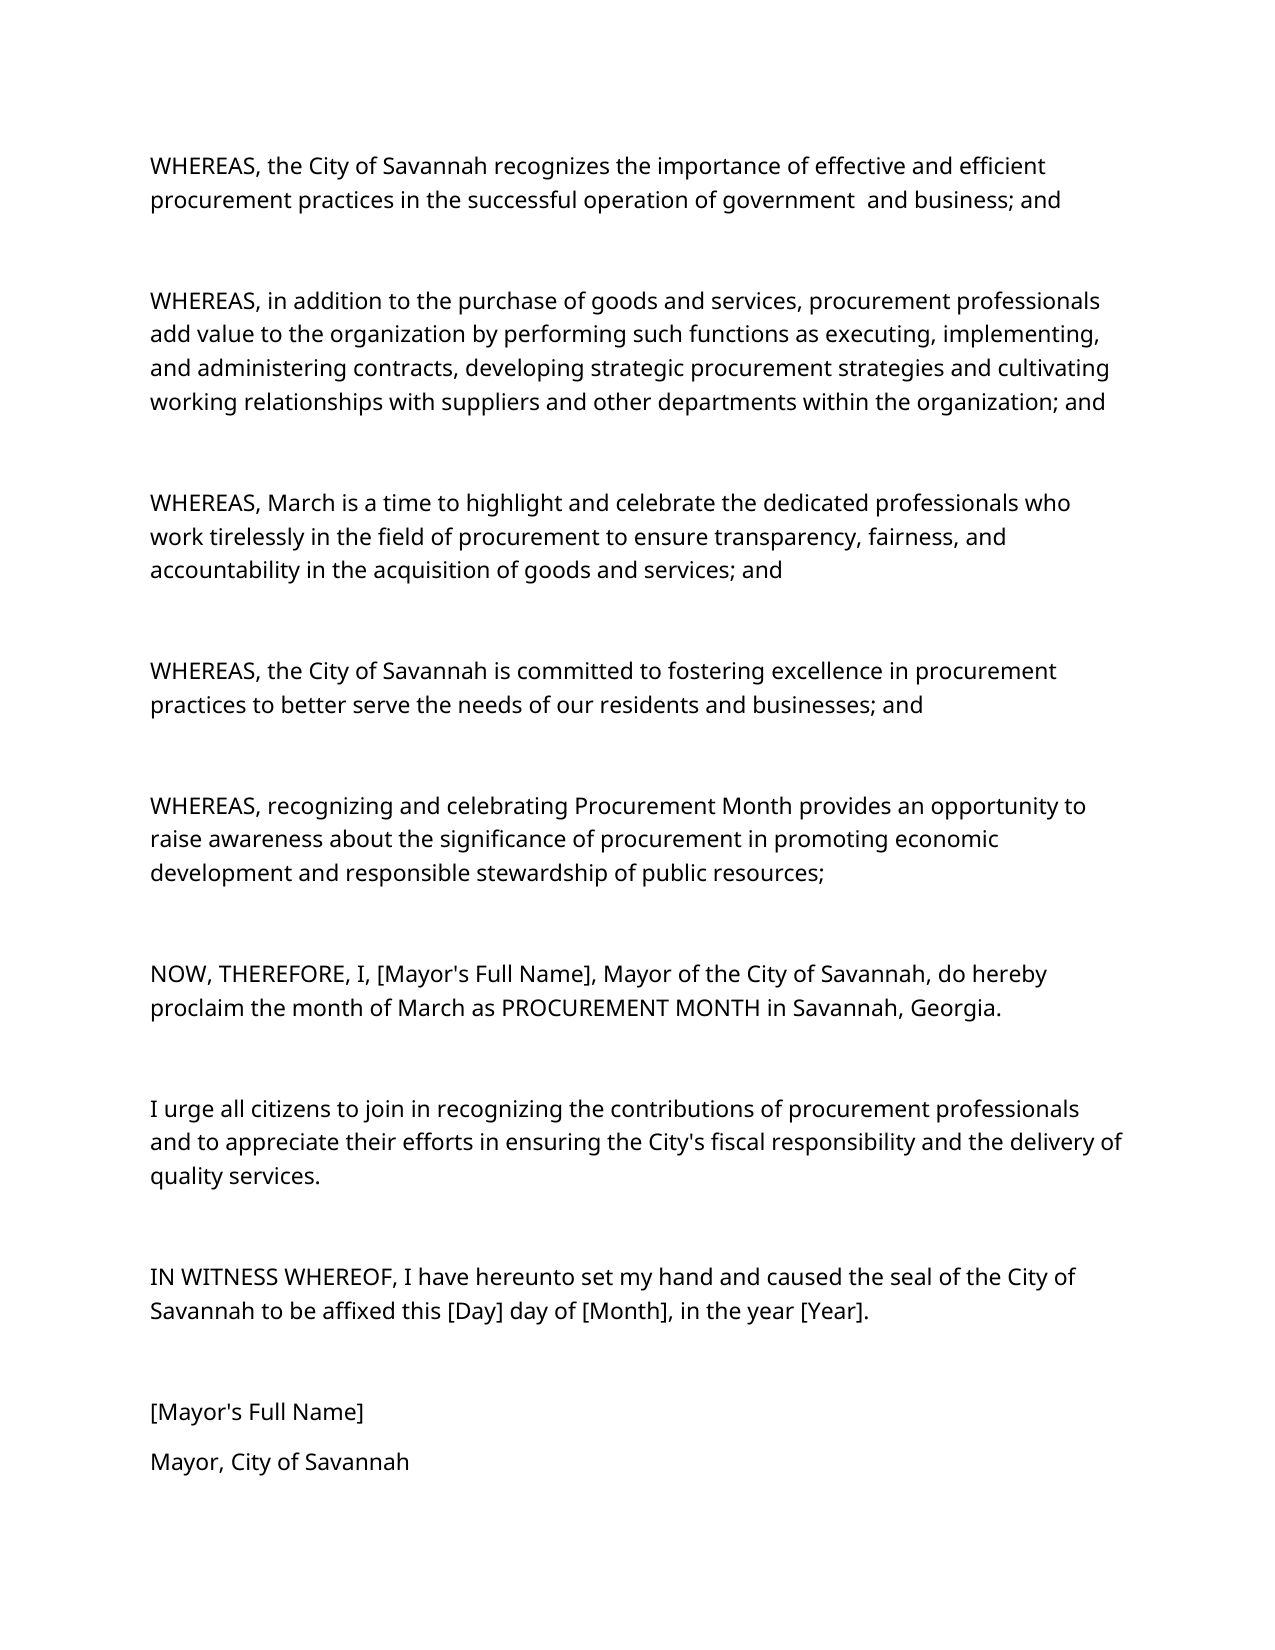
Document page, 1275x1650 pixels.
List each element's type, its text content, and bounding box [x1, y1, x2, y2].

text Mayor, City of Savannah [150, 1446, 1125, 1477]
text WHEREAS, March is a time to highlight and celebrate the dedicated professionals who work tirelessly in the field of procurement to ensure transparency, fairness, and accountability in the acquisition of goods and services; and [150, 487, 1125, 585]
text WHEREAS, the City of Savannah recognizes the importance of effective and efficient procurement practices in the successful operation of government and business; and [150, 150, 1125, 215]
text I urge all citizens to join in recognizing the contributions of procurement professionals and to appreciate their efforts in ensuring the City's fiscal responsibility and the delivery of quality services. [150, 1092, 1125, 1191]
text [Mayor's Full Name] [150, 1395, 1125, 1427]
text WHEREAS, in addition to the purchase of goods and services, procurement professionals add value to the organization by performing such functions as executing, implementing, and administering contracts, developing strategic procurement strategies and cultivating working relationships with suppliers and other departments within the organization; and [150, 284, 1125, 417]
text NOW, THEREFORE, I, [Mayor's Full Name], Mayor of the City of Savannah, do hereby proclaim the month of March as PROCUREMENT MONTH in Savannah, Georgia. [150, 958, 1125, 1023]
text IN WITNESS WHEREOF, I have hereunto set my hand and caused the seal of the City of Savannah to be affixed this [Day] day of [Month], in the year [Year]. [150, 1261, 1125, 1326]
text WHEREAS, recognizing and celebrating Procurement Month provides an opportunity to raise awareness about the significance of procurement in promoting economic development and responsible stewardship of public resources; [150, 789, 1125, 888]
text WHEREAS, the City of Savannah is committed to fostering excellence in procurement practices to better serve the needs of our residents and businesses; and [150, 655, 1125, 720]
